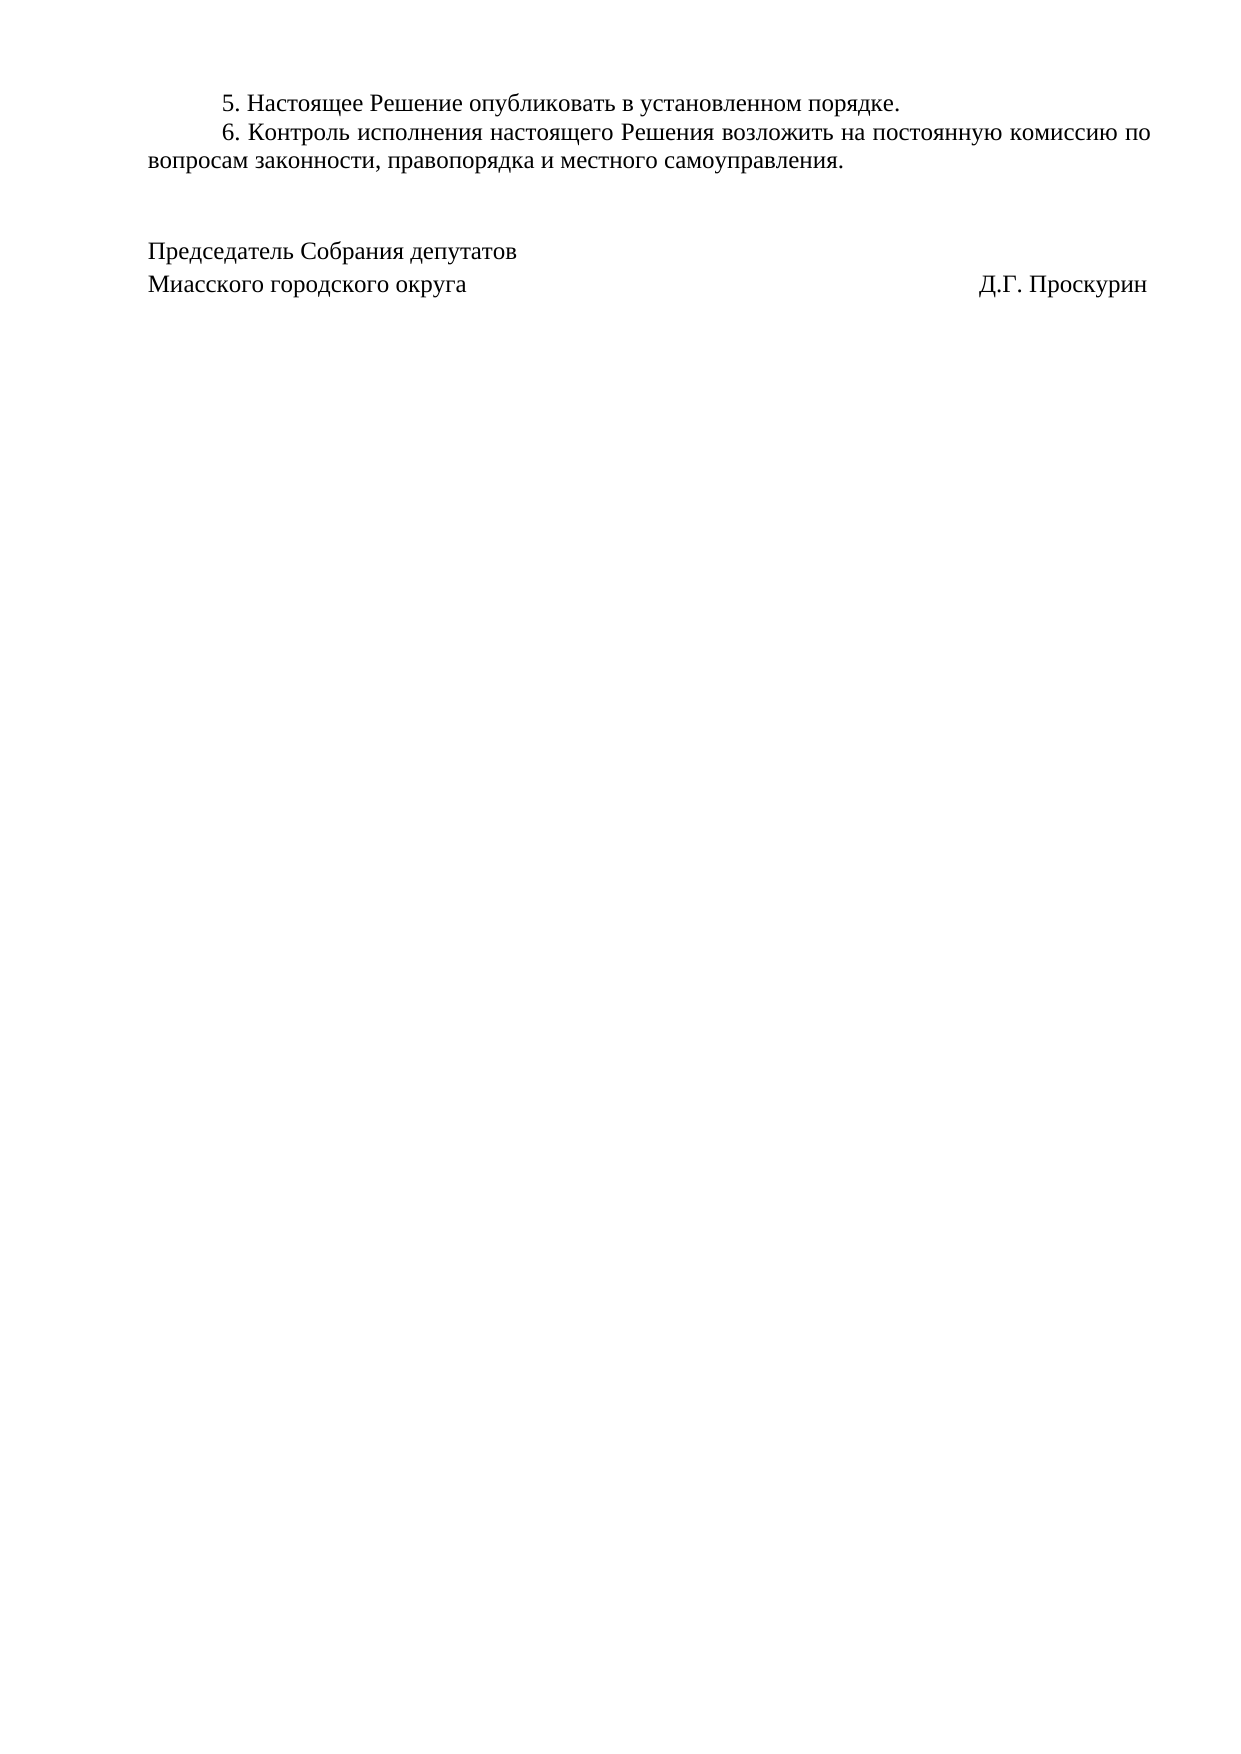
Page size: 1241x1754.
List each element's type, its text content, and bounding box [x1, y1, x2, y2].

text 6. Контроль исполнения настоящего Решения возложить на постоянную комиссию по вопросам законности, правопорядка и местного самоуправления. [148, 117, 1152, 174]
text Миасского городского округа Д.Г. Проскурин [148, 269, 1152, 297]
text Председатель Собрания депутатов [148, 236, 1152, 264]
text 5. Настоящее Решение опубликовать в установленном порядке. [148, 88, 1152, 117]
